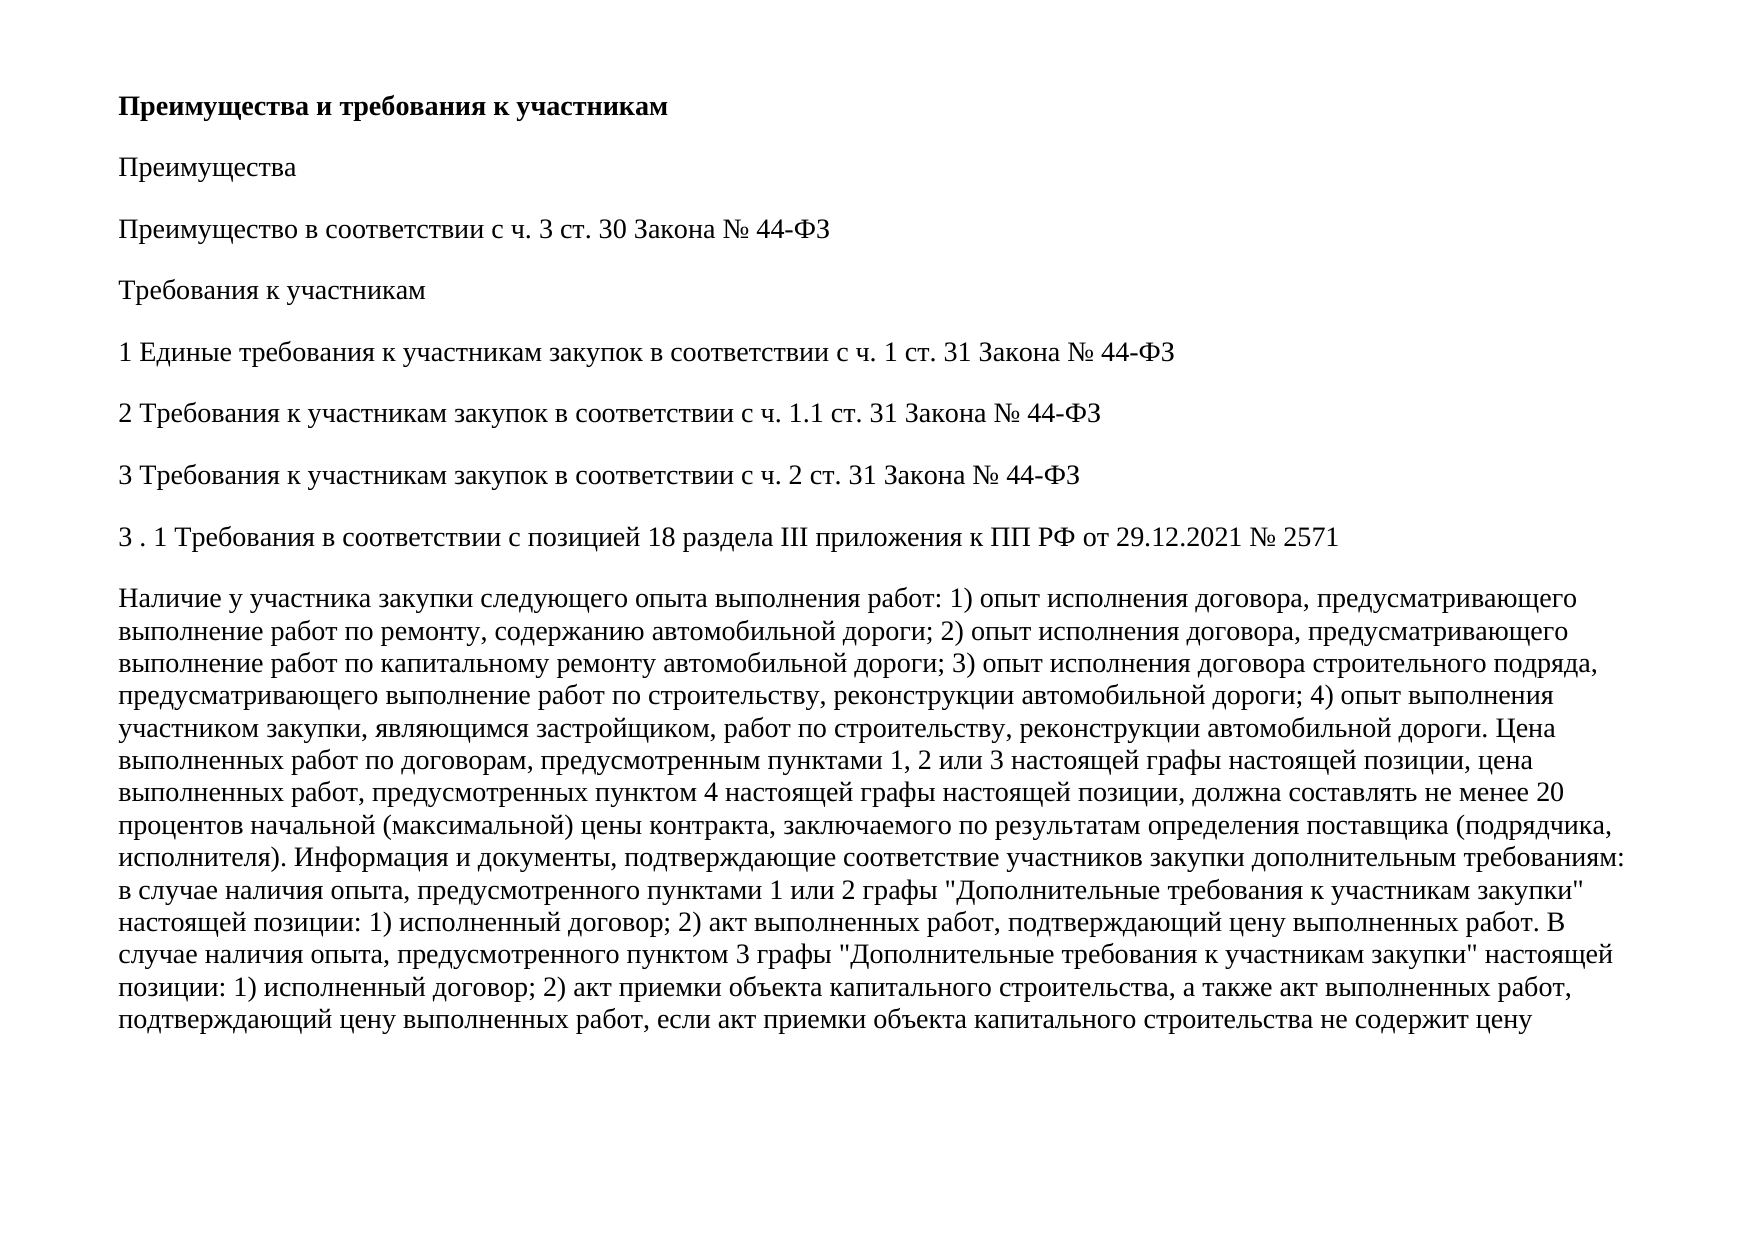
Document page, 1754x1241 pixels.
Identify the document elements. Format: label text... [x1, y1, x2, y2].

text Требования к участникам [118, 273, 1636, 306]
text 3 . 1 Требования в соответствии с позицией 18 раздела III приложения к ПП РФ от 29.12.2021 № 2571 [118, 519, 1636, 552]
text Преимущества [118, 150, 1636, 183]
text 3 Требования к участникам закупок в соответствии с ч. 2 ст. 31 Закона № 44-ФЗ [118, 458, 1636, 490]
text 2 Требования к участникам закупок в соответствии с ч. 1.1 ст. 31 Закона № 44-ФЗ [118, 396, 1636, 429]
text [118, 581, 1636, 1035]
text 1 Единые требования к участникам закупок в соответствии с ч. 1 ст. 31 Закона № 44-ФЗ [118, 335, 1636, 367]
text Преимущество в соответствии с ч. 3 ст. 30 Закона № 44-ФЗ [118, 212, 1636, 244]
text Преимущества и требования к участникам [118, 89, 1636, 121]
